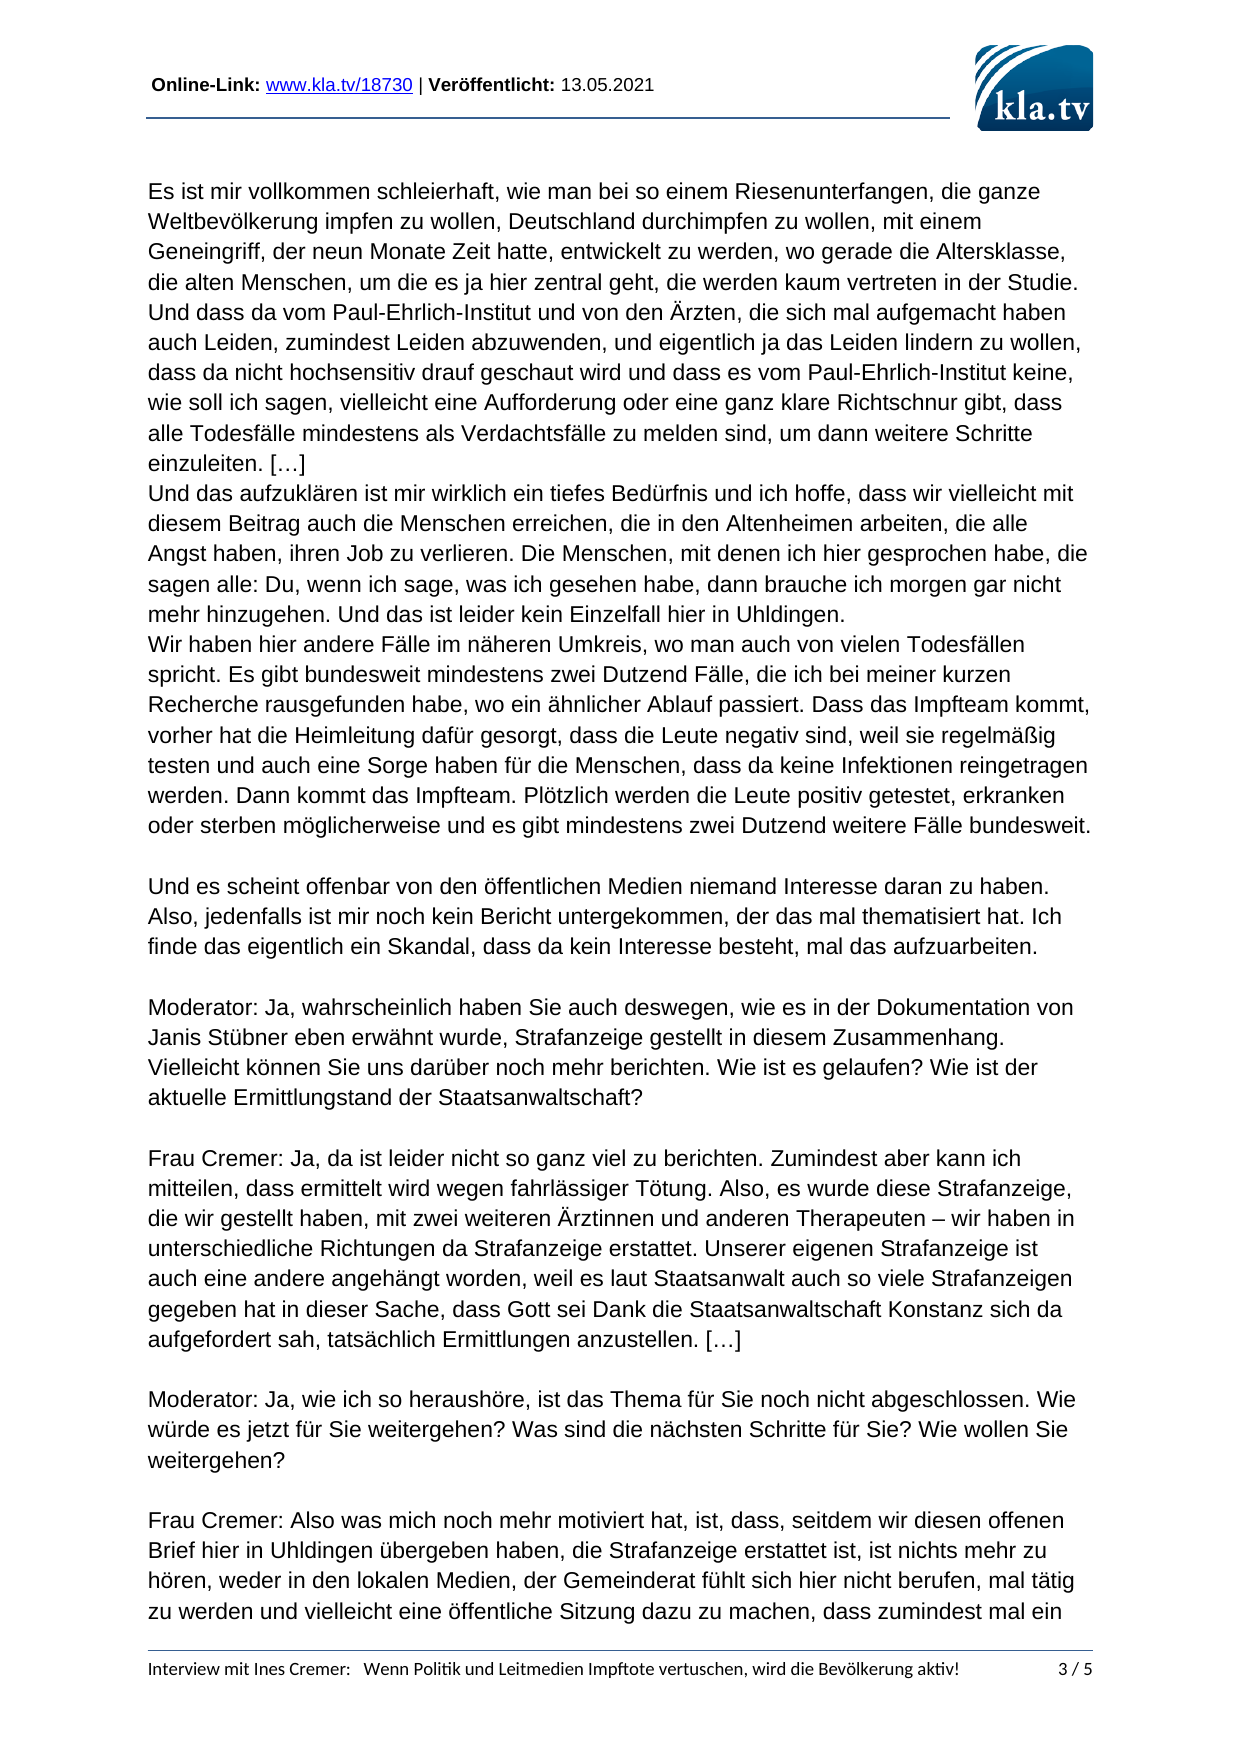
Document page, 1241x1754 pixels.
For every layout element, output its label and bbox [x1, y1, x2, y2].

text [148, 148, 1093, 1624]
